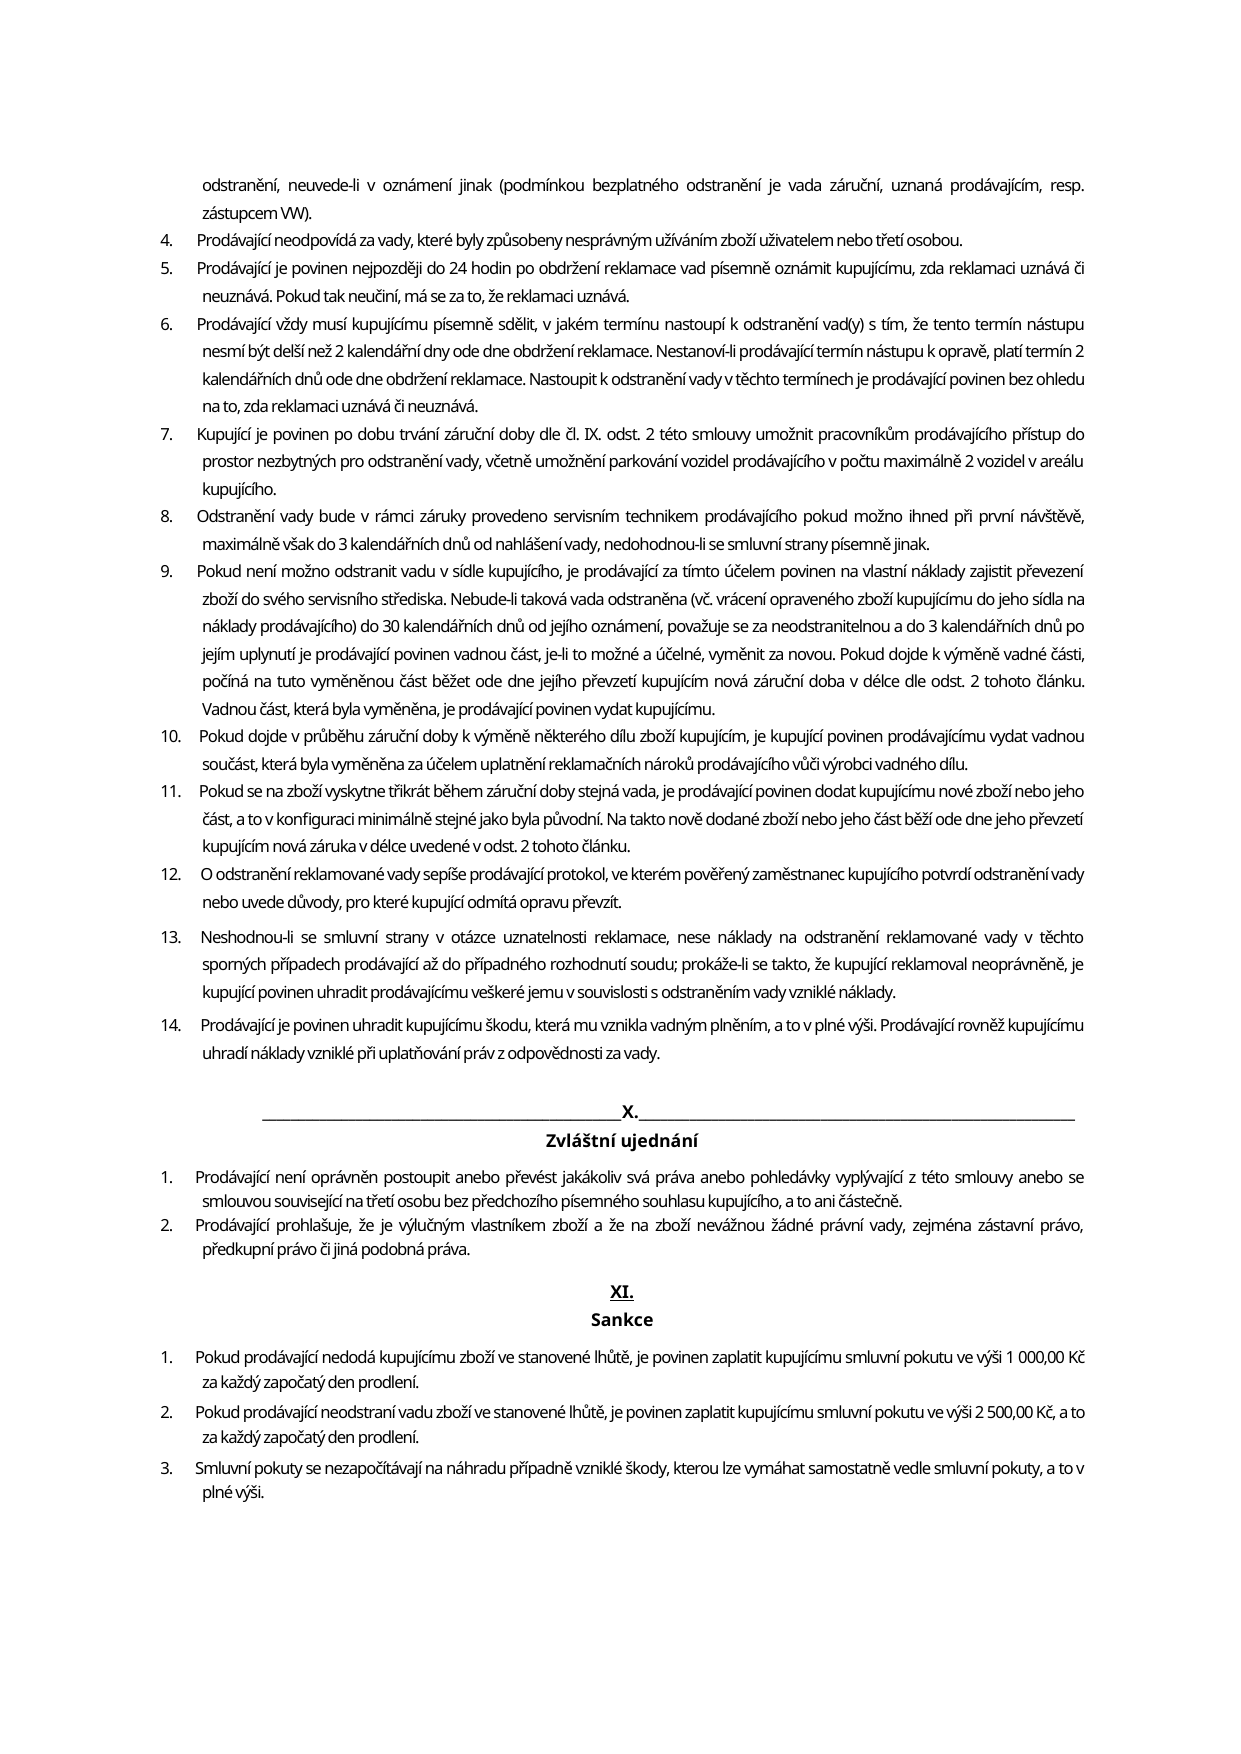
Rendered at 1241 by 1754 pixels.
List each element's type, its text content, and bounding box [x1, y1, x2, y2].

list Prodávající je povinen nejpozději do 24 hodin po obdržení reklamace vad písemně oznámit kupujícímu, zda reklamaci uznává či neuznává. Pokud tak neučiní, má se za to, že reklamaci uznává. [160, 252, 1086, 308]
list Prodávající prohlašuje, že je výlučným vlastníkem zboží a že na zboží nevážnou žádné právní vady, zejména zástavní právo, předkupní právo či jiná podobná práva. [160, 1212, 1086, 1260]
list Odstranění vady bude v rámci záruky provedeno servisním technikem prodávajícího pokud možno ihned při první návštěvě, maximálně však do 3 kalendářních dnů od nahlášení vady, nedohodnou-li se smluvní strany písemně jinak. [160, 501, 1086, 556]
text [202, 170, 1086, 225]
list Neshodnou-li se smluvní strany v otázce uznatelnosti reklamace, nese náklady na odstranění reklamované vady v těchto sporných případech prodávající až do případného rozhodnutí soudu; prokáže-li se takto, že kupující reklamoval neoprávněně, je kupující povinen uhradit prodávajícímu veškeré jemu v souvislosti s odstraněním vady vzniklé náklady. [160, 921, 1086, 1003]
text X. [262, 1104, 1086, 1122]
text Sankce [160, 1313, 1084, 1330]
list Smluvní pokuty se nezapočítávají na náhradu případně vzniklé škody, kterou lze vymáhat samostatně vedle smluvní pokuty, a to v plné výši. [160, 1454, 1086, 1503]
list Prodávající není oprávněn postoupit anebo převést jakákoliv svá práva anebo pohledávky vyplývající z této smlouvy anebo se smlouvou související na třetí osobu bez předchozího písemného souhlasu kupujícího, a to ani částečně. [160, 1164, 1086, 1212]
list Prodávající vždy musí kupujícímu písemně sdělit, v jakém termínu nastoupí k odstranění vad(y) s tím, že tento termín nástupu nesmí být delší než 2 kalendářní dny ode dne obdržení reklamace. Nestanoví-li prodávající termín nástupu k opravě, platí termín 2 kalendářních dnů ode dne obdržení reklamace. Nastoupit k odstranění vady v těchto termínech je prodávající povinen bez ohledu na to, zda reklamaci uznává či neuznává. [160, 308, 1086, 418]
list Pokud dojde v průběhu záruční doby k výměně některého dílu zboží kupujícím, je kupující povinen prodávajícímu vydat vadnou součást, která byla vyměněna za účelem uplatnění reklamačních nároků prodávajícího vůči výrobci vadného dílu. [160, 721, 1086, 776]
list Pokud prodávající nedodá kupujícímu zboží ve stanovené lhůtě, je povinen zaplatit kupujícímu smluvní pokutu ve výši 1 000,00 Kč za každý započatý den prodlení. [160, 1344, 1086, 1393]
list Pokud prodávající neodstraní vadu zboží ve stanovené lhůtě, je povinen zaplatit kupujícímu smluvní pokutu ve výši 2 500,00 Kč, a to za každý započatý den prodlení. [160, 1399, 1086, 1448]
list Prodávající neodpovídá za vady, které byly způsobeny nesprávným užíváním zboží uživatelem nebo třetí osobou. [160, 225, 1086, 252]
list O odstranění reklamované vady sepíše prodávající protokol, ve kterém pověřený zaměstnanec kupujícího potvrdí odstranění vady nebo uvede důvody, pro které kupující odmítá opravu převzít. [160, 858, 1086, 914]
text XI. [160, 1284, 1084, 1302]
list Prodávající je povinen uhradit kupujícímu škodu, která mu vznikla vadným plněním, a to v plné výši. Prodávající rovněž kupujícímu uhradí náklady vzniklé při uplatňování práv z odpovědnosti za vady. [160, 1010, 1086, 1065]
list Pokud není možno odstranit vadu v sídle kupujícího, je prodávající za tímto účelem povinen na vlastní náklady zajistit převezení zboží do svého servisního střediska. Nebude-li taková vada odstraněna (vč. vrácení opraveného zboží kupujícímu do jeho sídla na náklady prodávajícího) do 30 kalendářních dnů od jejího oznámení, považuje se za neodstranitelnou a do 3 kalendářních dnů po jejím uplynutí je prodávající povinen vadnou část, je-li to možné a účelné, vyměnit za novou. Pokud dojde k výměně vadné části, počíná na tuto vyměněnou část běžet ode dne jejího převzetí kupujícím nová záruční doba v délce dle odst. 2 tohoto článku. Vadnou část, která byla vyměněna, je prodávající povinen vydat kupujícímu. [160, 556, 1086, 721]
list Kupující je povinen po dobu trvání záruční doby dle čl. IX. odst. 2 této smlouvy umožnit pracovníkům prodávajícího přístup do prostor nezbytných pro odstranění vady, včetně umožnění parkování vozidel prodávajícího v počtu maximálně 2 vozidel v areálu kupujícího. [160, 418, 1086, 501]
list Pokud se na zboží vyskytne třikrát během záruční doby stejná vada, je prodávající povinen dodat kupujícímu nové zboží nebo jeho část, a to v konfiguraci minimálně stejné jako byla původní. Na takto nově dodané zboží nebo jeho část běží ode dne jeho převzetí kupujícím nová záruka v délce uvedené v odst. 2 tohoto článku. [160, 776, 1086, 858]
text Zvláštní ujednání [160, 1133, 1084, 1151]
